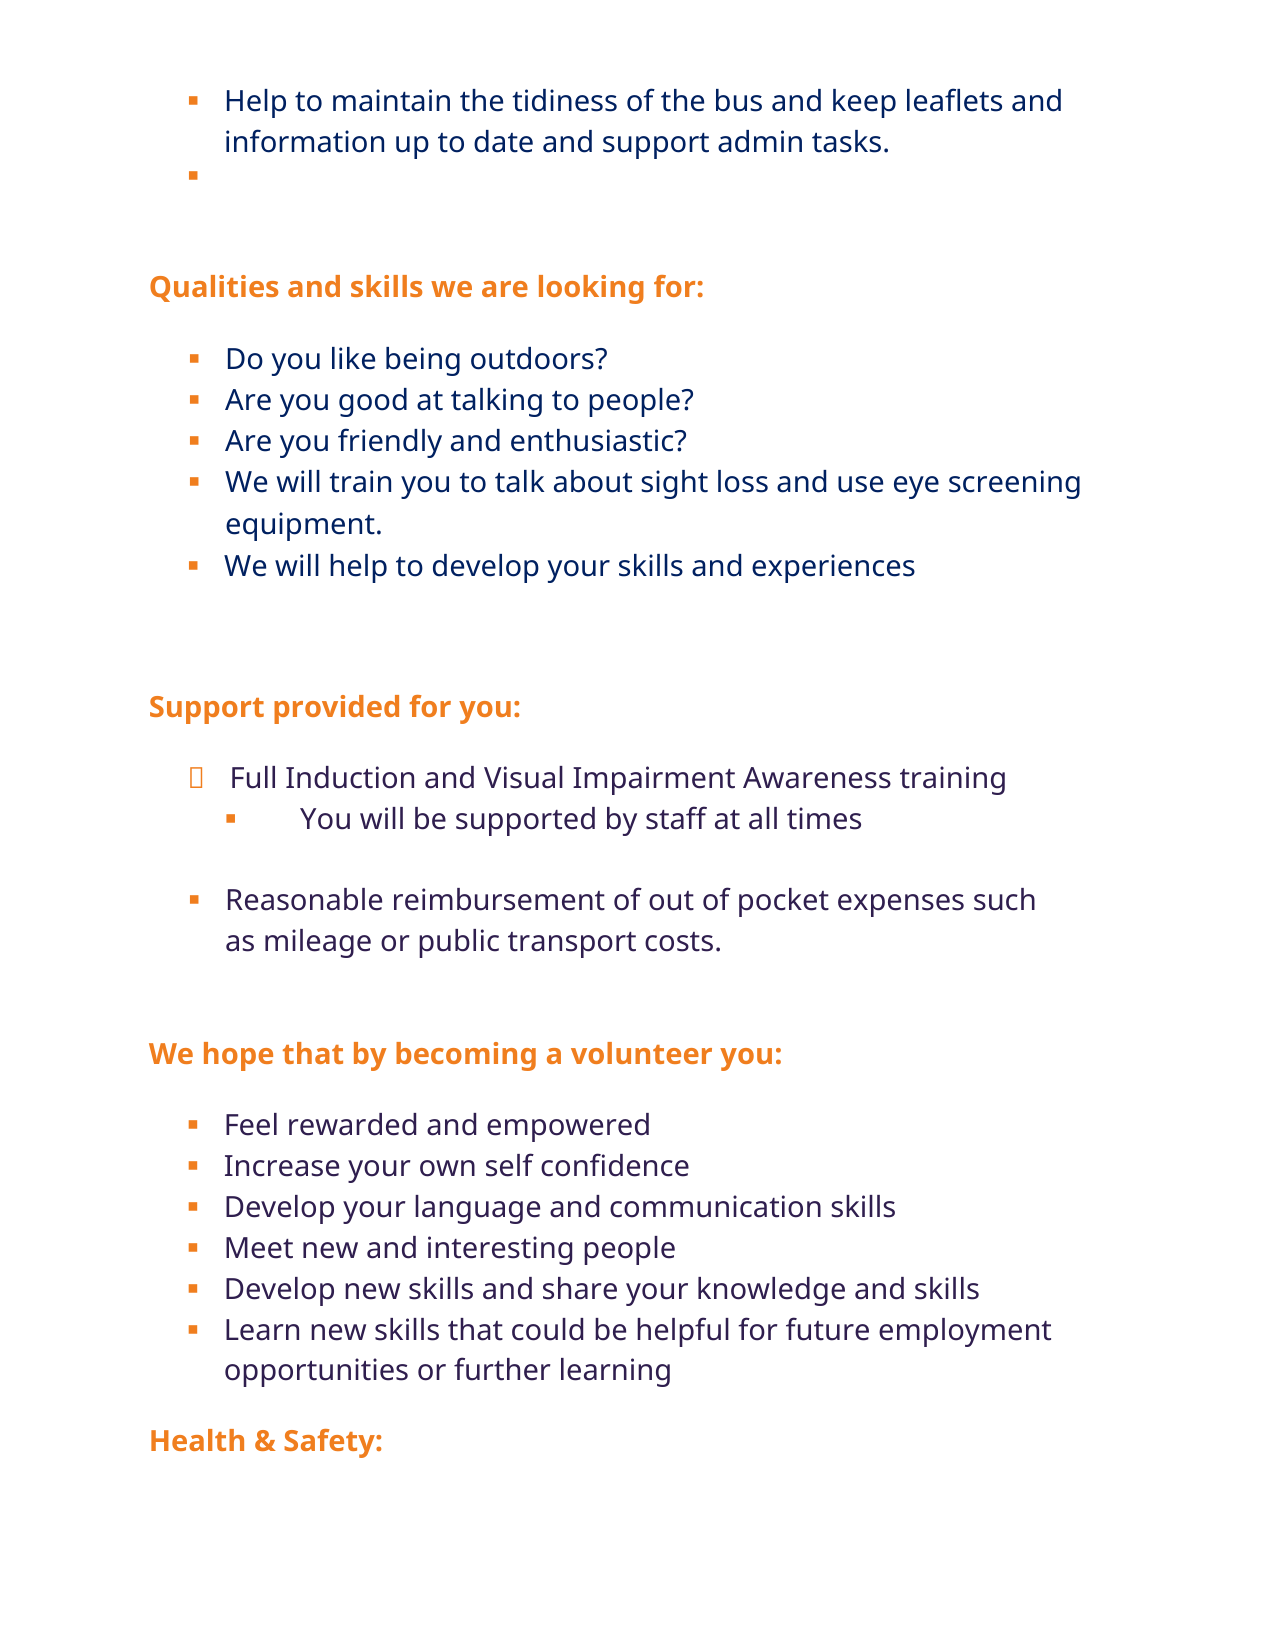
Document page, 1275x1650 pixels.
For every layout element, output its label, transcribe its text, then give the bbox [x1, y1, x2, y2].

list We will train you to talk about sight loss and use eye screening equipment. [187, 462, 1126, 543]
text Support provided for you: [148, 686, 1126, 726]
list Develop new skills and share your knowledge and skills [186, 1268, 1126, 1308]
text  Full Induction and Visual Impairment Awareness training [150, 757, 1060, 797]
list Learn new skills that could be helpful for future employment opportunities or further learning [186, 1309, 1126, 1389]
list Help to maintain the tidiness of the bus and keep leaflets and information up to date and support admin tasks. [186, 80, 1126, 161]
list Reasonable reimbursement of out of pocket expenses such as mileage or public transport costs. [187, 880, 1060, 960]
list Meet new and interesting people [186, 1227, 1126, 1267]
text We hope that by becoming a volunteer you: [148, 1033, 1126, 1073]
list Develop your language and communication skills [186, 1186, 1126, 1226]
list Are you good at talking to people? [187, 379, 1126, 419]
list Increase your own self confidence [186, 1145, 1126, 1185]
list Do you like being outdoors? [187, 338, 1126, 378]
list You will be supported by staff at all times [224, 798, 1060, 838]
list We will help to develop your skills and experiences [186, 545, 1126, 585]
list Are you friendly and enthusiastic? [187, 420, 1126, 460]
list Feel rewarded and empowered [186, 1104, 1126, 1144]
text Health & Safety: [148, 1421, 1126, 1460]
text Qualities and skills we are looking for: [148, 267, 1126, 306]
